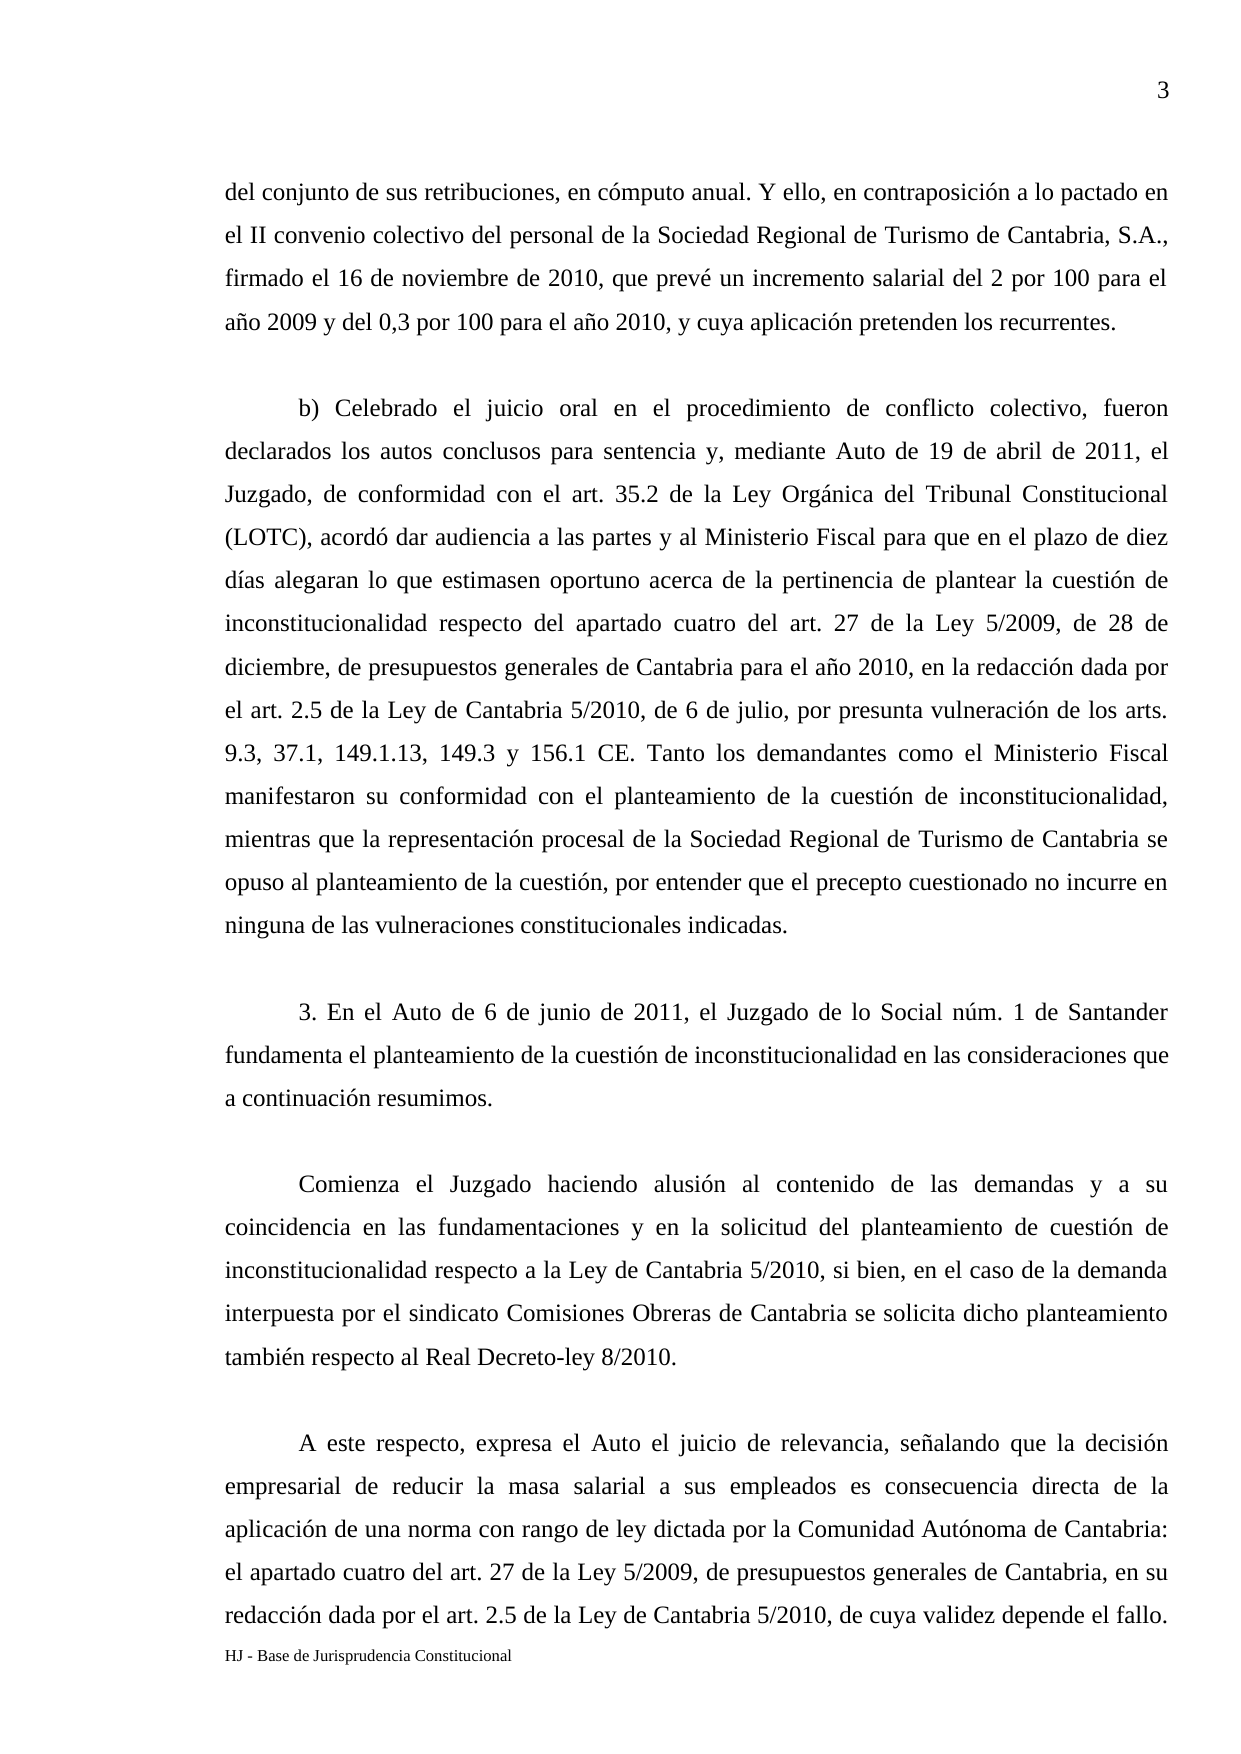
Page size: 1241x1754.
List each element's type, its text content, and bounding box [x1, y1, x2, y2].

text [224, 1428, 1169, 1629]
text b) Celebrado el juicio oral en el procedimiento de conflicto colectivo, fueron declarados los autos conclusos para sentencia y, mediante Auto de 19 de abril de 2011, el Juzgado, de conformidad con el art. 35.2 de la Ley Orgánica del Tribunal Constitucional (LOTC), acordó dar audiencia a las partes y al Ministerio Fiscal para que en el plazo de diez días alegaran lo que estimasen oportuno acerca de la pertinencia de plantear la cuestión de inconstitucionalidad respecto del apartado cuatro del art. 27 de la Ley 5/2009, de 28 de diciembre, de presupuestos generales de Cantabria para el año 2010, en la redacción dada por el art. 2.5 de la Ley de Cantabria 5/2010, de 6 de julio, por presunta vulneración de los arts. 9.3, 37.1, 149.1.13, 149.3 y 156.1 CE. Tanto los demandantes como el Ministerio Fiscal manifestaron su conformidad con el planteamiento de la cuestión de inconstitucionalidad, mientras que la representación procesal de la Sociedad Regional de Turismo de Cantabria se opuso al planteamiento de la cuestión, por entender que el precepto cuestionado no incurre en ninguna de las vulneraciones constitucionales indicadas. [224, 393, 1169, 939]
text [224, 177, 1169, 335]
text 3. En el Auto de 6 de junio de 2011, el Juzgado de lo Social núm. 1 de Santander fundamenta el planteamiento de la cuestión de inconstitucionalidad en las consideraciones que a continuación resumimos. [224, 997, 1169, 1112]
text Comienza el Juzgado haciendo alusión al contenido de las demandas y a su coincidencia en las fundamentaciones y en la solicitud del planteamiento de cuestión de inconstitucionalidad respecto a la Ley de Cantabria 5/2010, si bien, en el caso de la demanda interpuesta por el sindicato Comisiones Obreras de Cantabria se solicita dicho planteamiento también respecto al Real Decreto-ley 8/2010. [224, 1169, 1169, 1370]
